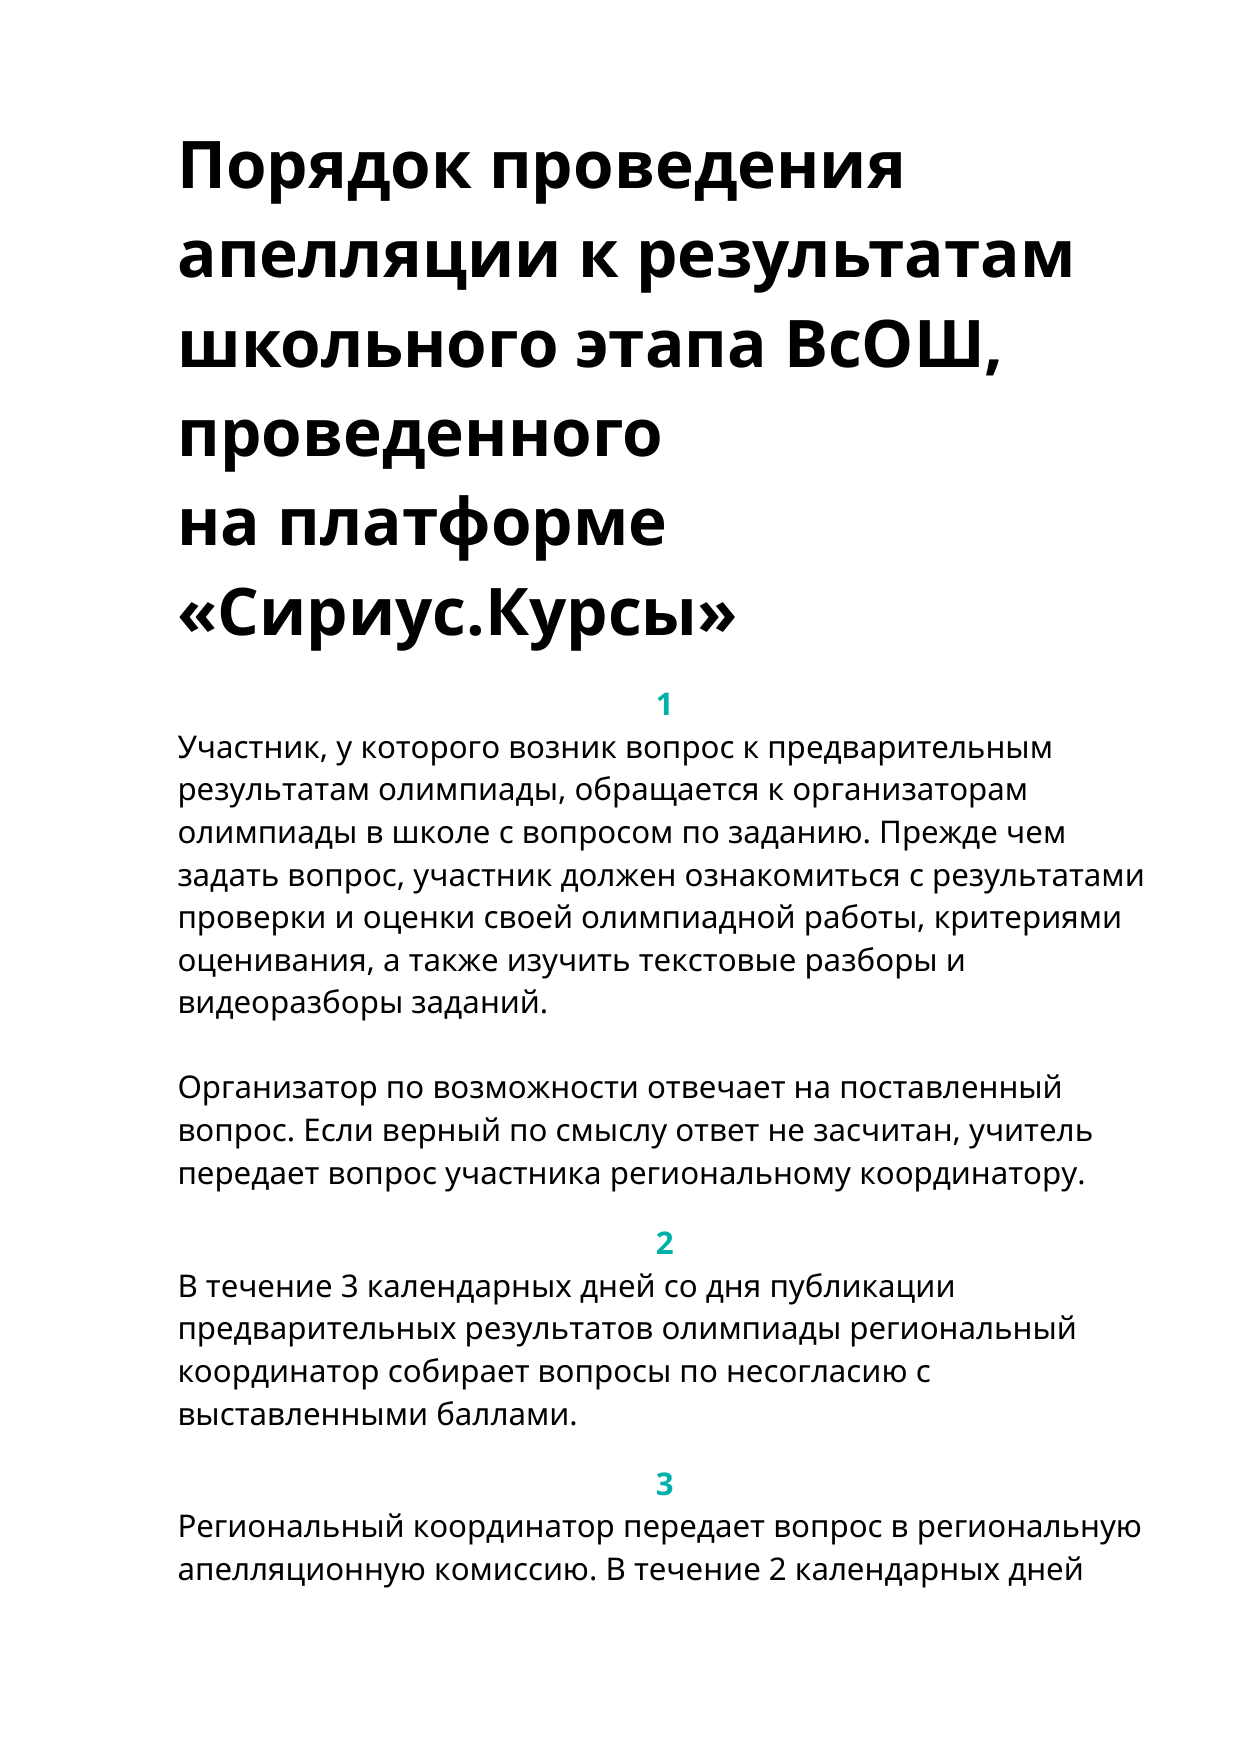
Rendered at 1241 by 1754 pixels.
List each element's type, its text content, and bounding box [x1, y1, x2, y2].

text Участник, у которого возник вопрос к предварительным результатам олимпиады, обращается к организаторам олимпиады в школе с вопросом по заданию. Прежде чем задать вопрос, участник должен ознакомиться с результатами проверки и оценки своей олимпиадной работы, критериями оценивания, а также изучить текстовые разборы и видеоразборы заданий. Организатор по возможности отвечает на поставленный вопрос. Если верный по смыслу ответ не засчитан, учитель передает вопрос участника региональному координатору. [177, 725, 1152, 1193]
text 3 [177, 1434, 1152, 1504]
text В течение 3 календарных дней со дня публикации предварительных результатов олимпиады региональный координатор собирает вопросы по несогласию с выставленными баллами. [177, 1264, 1152, 1434]
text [177, 1504, 1152, 1589]
text 2 [177, 1193, 1152, 1264]
text 1 [177, 654, 1152, 725]
text Порядок проведения апелляции к результатам школьного этапа ВсОШ, проведенного на платформе «Сириус.Курсы» [177, 118, 1152, 654]
